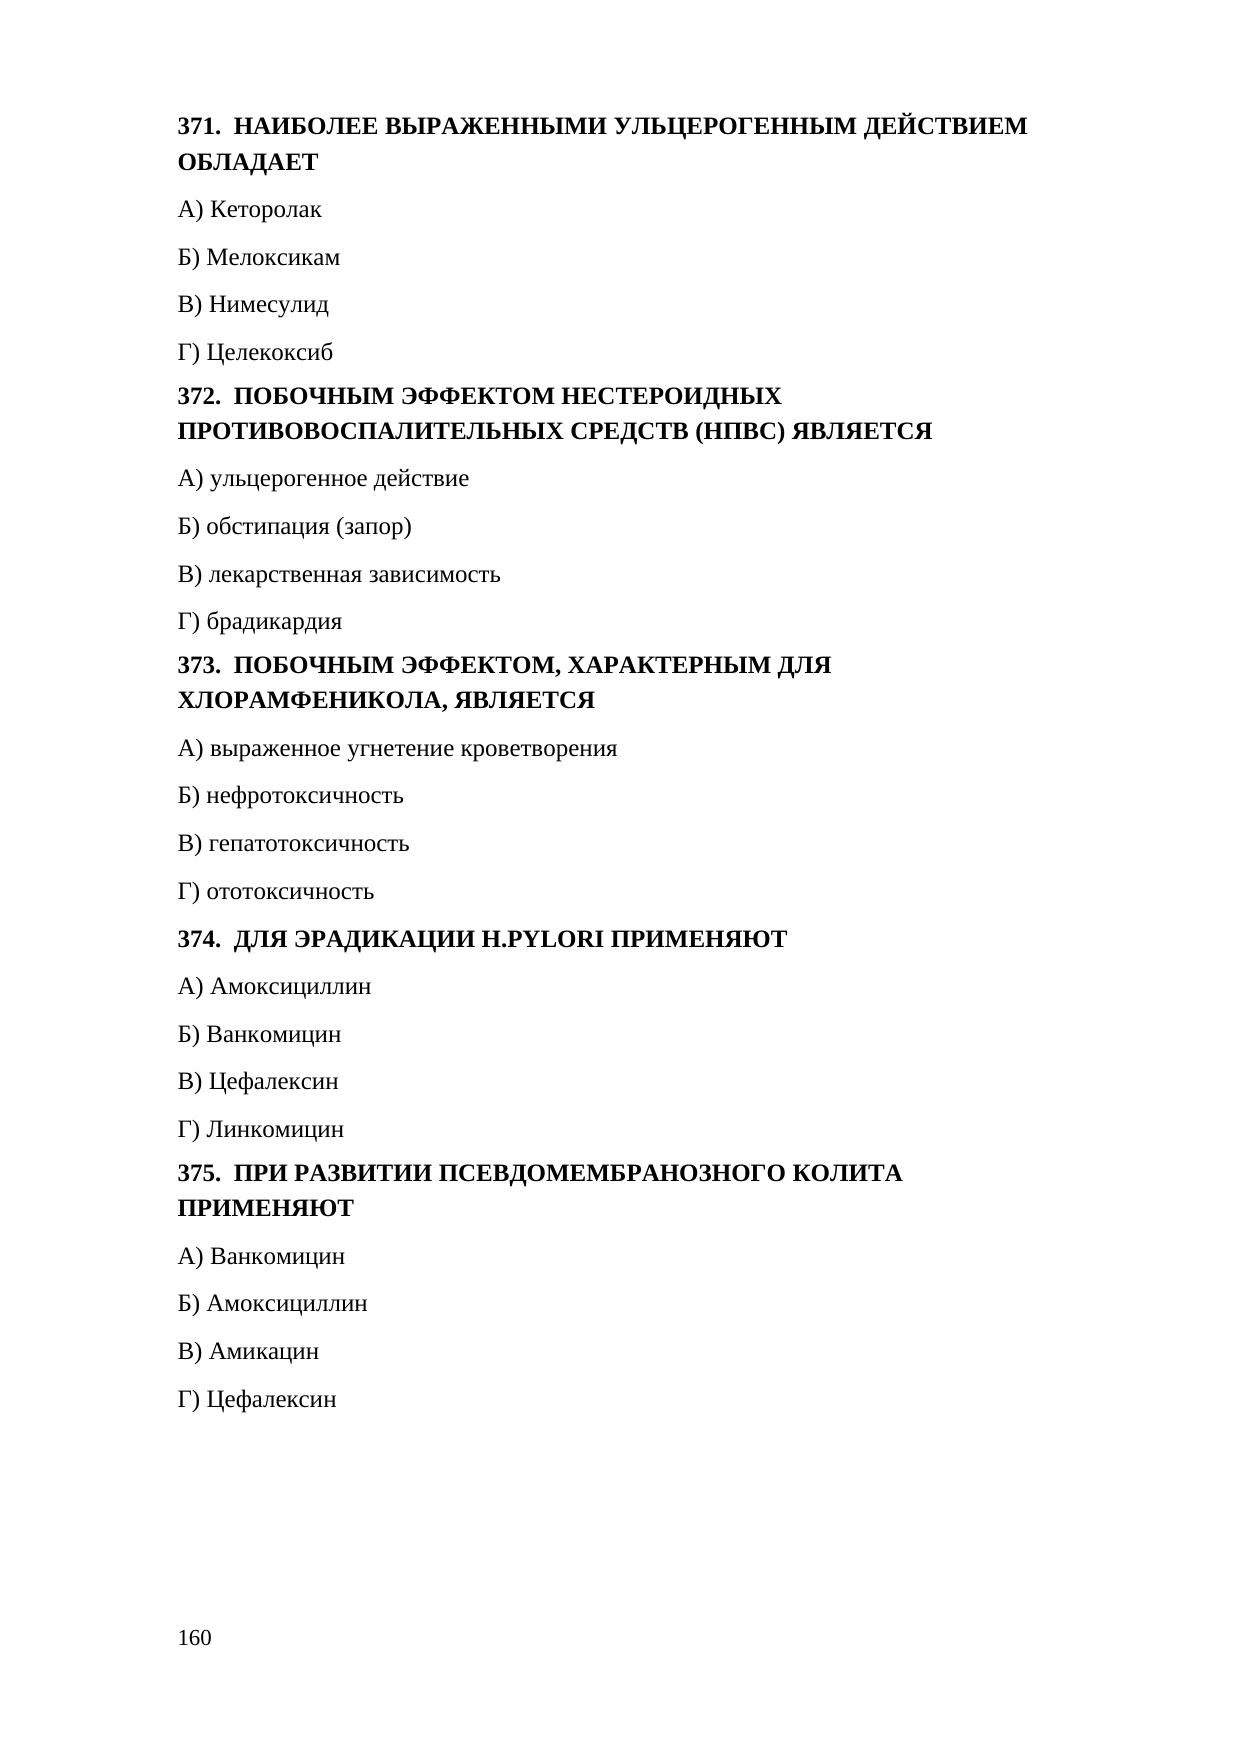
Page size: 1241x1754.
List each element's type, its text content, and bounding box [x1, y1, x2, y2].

text А) Ванкомицин [177, 1242, 1202, 1270]
text В) Амикацин [177, 1337, 1202, 1365]
text ХЛОРАМФЕНИКОЛА, ЯВЛЯЕТСЯ [177, 686, 1202, 714]
text Г) Целекоксиб [177, 338, 1202, 366]
text 375. ПРИ РАЗВИТИИ ПСЕВДОМЕМБРАНОЗНОГО КОЛИТА [177, 1164, 1202, 1186]
text В) гепатотоксичность [177, 829, 1202, 857]
text Б) Ванкомицин [177, 1020, 1202, 1048]
text Г) ототоксичность [177, 877, 1202, 905]
text Г) брадикардия [177, 607, 1202, 635]
text В) Нимесулид [177, 290, 1202, 318]
text 373. ПОБОЧНЫМ ЭФФЕКТОМ, ХАРАКТЕРНЫМ ДЛЯ [177, 656, 1202, 678]
text А) Амоксициллин [177, 972, 1202, 1000]
text 160 [177, 1624, 1202, 1650]
text А) выраженное угнетение кроветворения [177, 734, 1202, 762]
text 371. НАИБОЛЕЕ ВЫРАЖЕННЫМИ УЛЬЦЕРОГЕННЫМ ДЕЙСТВИЕМ [177, 117, 1202, 139]
text Г) Линкомицин [177, 1115, 1202, 1143]
text В) Цефалексин [177, 1067, 1202, 1095]
text ПРИМЕНЯЮТ [177, 1194, 1202, 1222]
text А) ульцерогенное действие [177, 464, 1202, 492]
text Б) Амоксициллин [177, 1289, 1202, 1317]
text А) Кеторолак [177, 195, 1202, 223]
text 372. ПОБОЧНЫМ ЭФФЕКТОМ НЕСТЕРОИДНЫХ [177, 386, 1202, 408]
text ПРОТИВОВОСПАЛИТЕЛЬНЫХ СРЕДСТВ (НПВС) ЯВЛЯЕТСЯ [177, 417, 1202, 445]
text Г) Цефалексин [177, 1385, 1202, 1413]
text Б) Мелоксикам [177, 243, 1202, 271]
text ОБЛАДАЕТ [177, 148, 1202, 176]
text 374. ДЛЯ ЭРАДИКАЦИИ H.PYLORI ПРИМЕНЯЮТ [177, 925, 1202, 953]
text Б) нефротоксичность [177, 781, 1202, 809]
text Б) обстипация (запор) [177, 512, 1202, 540]
text В) лекарственная зависимость [177, 560, 1202, 588]
